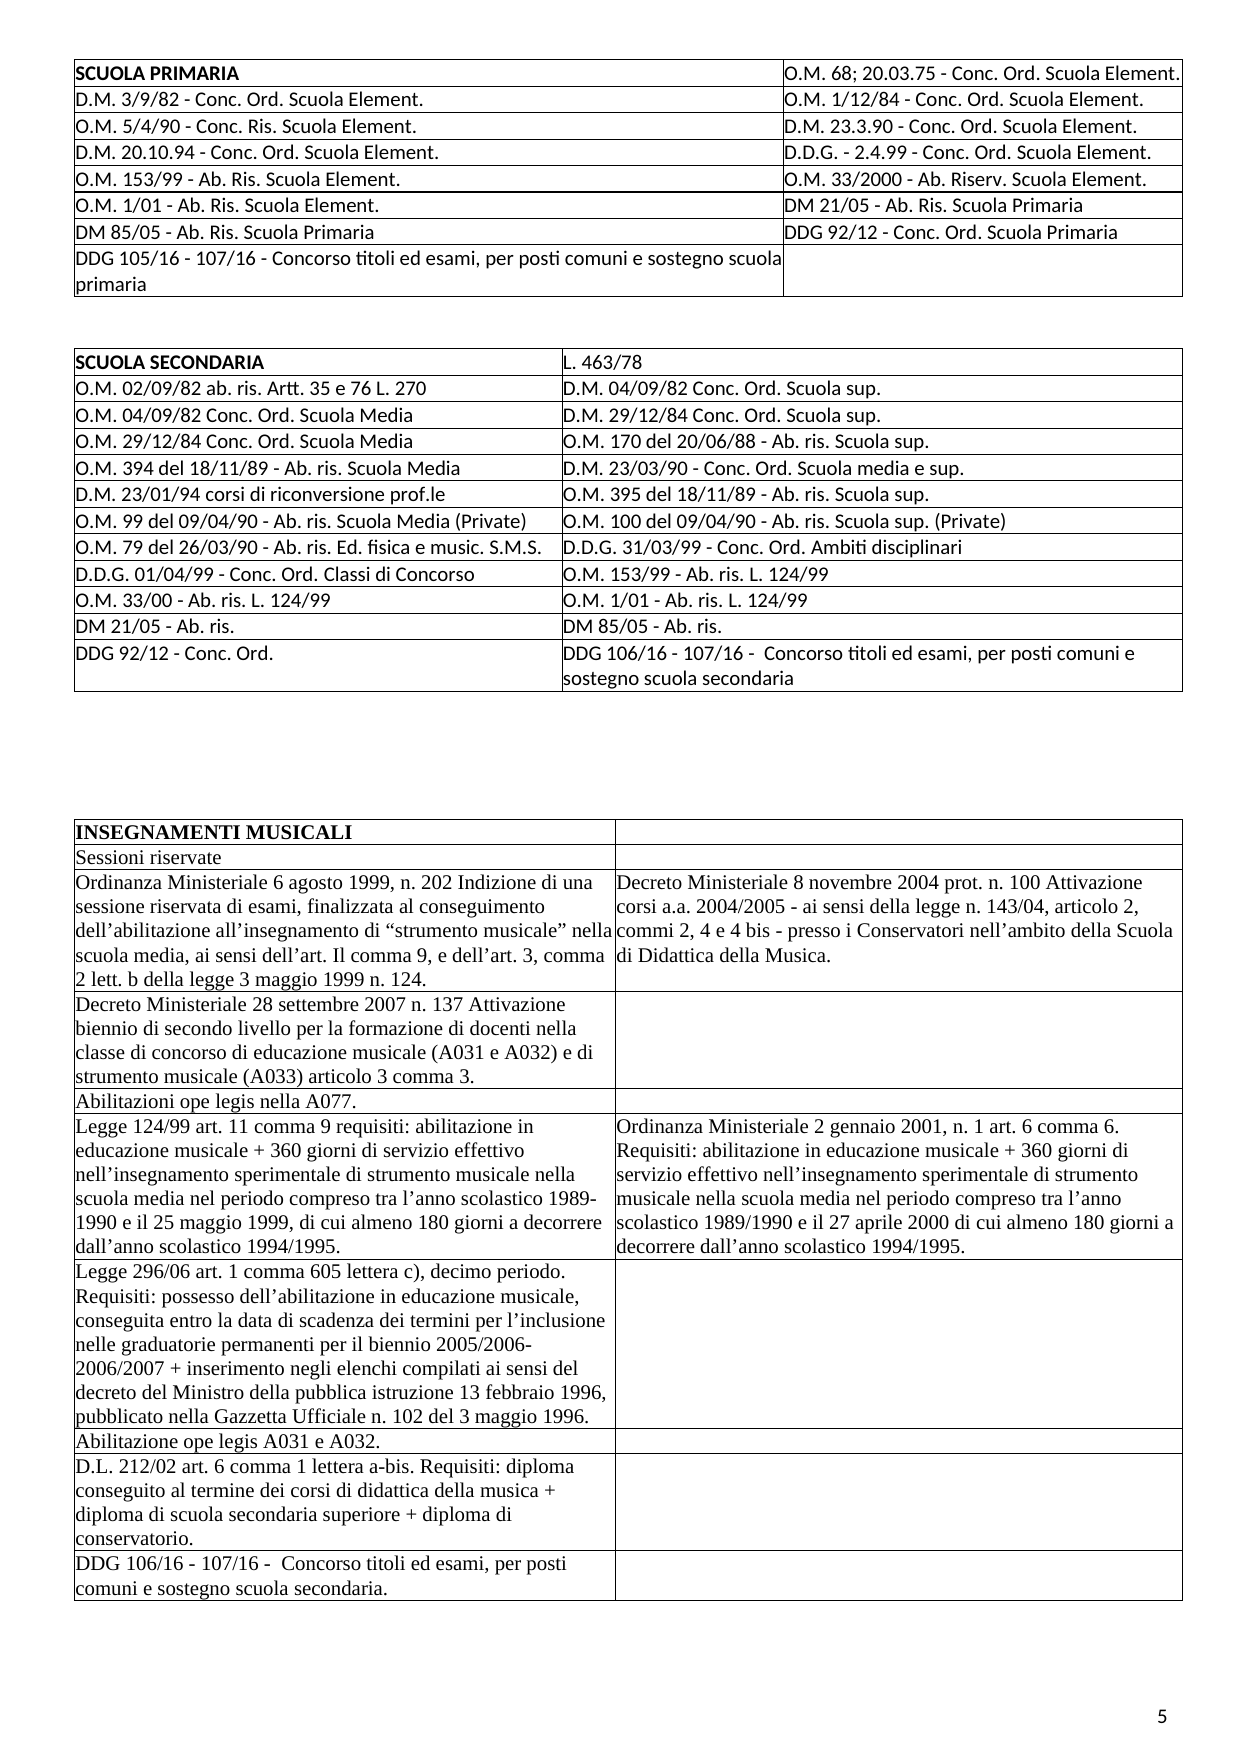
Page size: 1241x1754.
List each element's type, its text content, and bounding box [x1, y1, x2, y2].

table_cell D.M. 23.3.90 - Conc. Ord. Scuola Element. [784, 113, 1182, 138]
table_cell DM 85/05 - Ab. Ris. Scuola Primaria [75, 219, 783, 244]
table_cell O.M. 395 del 18/11/89 - Ab. ris. Scuola sup. [563, 481, 1182, 507]
table_cell O.M. 33/2000 - Ab. Riserv. Scuola Element. [784, 166, 1182, 191]
table_cell O.M. 1/01 - Ab. ris. L. 124/99 [563, 587, 1182, 613]
table_cell [616, 1260, 1182, 1428]
table_cell [616, 1454, 1182, 1550]
table_cell O.M. 79 del 26/03/90 - Ab. ris. Ed. fisica e music. S.M.S. [75, 534, 562, 560]
table_cell O.M. 394 del 18/11/89 - Ab. ris. Scuola Media [75, 455, 562, 480]
table_cell O.M. 1/12/84 - Conc. Ord. Scuola Element. [784, 87, 1182, 112]
table_cell [616, 845, 1182, 869]
table_cell Abilitazione ope legis A031 e A032. [75, 1429, 615, 1453]
table_cell DM 85/05 - Ab. ris. [563, 614, 1182, 639]
table_header L. 463/78 [563, 349, 1182, 374]
table_cell O.M. 170 del 20/06/88 - Ab. ris. Scuola sup. [563, 429, 1182, 454]
table_cell [616, 1429, 1182, 1453]
table_cell D.D.G. - 2.4.99 - Conc. Ord. Scuola Element. [784, 140, 1182, 165]
table_cell DDG 106/16 - 107/16 - Concorso titoli ed esami, per posti comuni e sostegno scuola secondaria [794, 640, 1182, 691]
table_cell Legge 124/99 art. 11 comma 9 requisiti: abilitazione in educazione musicale + 360 giorni di servizio effettivo nell’insegnamento sperimentale di strumento musicale nella scuola media nel periodo compreso tra l’anno scolastico 1989-1990 e il 25 maggio 1999, di cui almeno 180 giorni a decorrere dall’anno scolastico 1994/1995. [75, 1114, 615, 1258]
table_cell O.M. 5/4/90 - Conc. Ris. Scuola Element. [75, 113, 783, 138]
table_cell DM 21/05 - Ab. Ris. Scuola Primaria [784, 193, 1182, 218]
table_cell DDG 92/12 - Conc. Ord. Scuola Primaria [784, 219, 1182, 244]
table_cell O.M. 33/00 - Ab. ris. L. 124/99 [75, 587, 562, 613]
table_cell [616, 1089, 1182, 1113]
table_cell O.M. 153/99 - Ab. ris. L. 124/99 [563, 561, 1182, 586]
table_cell D.L. 212/02 art. 6 comma 1 lettera a-bis. Requisiti: diploma conseguito al termine dei corsi di didattica della musica + diploma di scuola secondaria superiore + diploma di conservatorio. [75, 1454, 615, 1550]
table_cell O.M. 1/01 - Ab. Ris. Scuola Element. [75, 193, 783, 218]
table_cell [784, 245, 1182, 296]
table_cell O.M. 02/09/82 ab. ris. Artt. 35 e 76 L. 270 [75, 376, 562, 401]
table_header [616, 820, 1182, 844]
table_cell [616, 1551, 1182, 1599]
table_cell D.M. 23/01/94 corsi di riconversione prof.le [75, 481, 562, 507]
table_cell Decreto Ministeriale 28 settembre 2007 n. 137 Attivazione biennio di secondo livello per la formazione di docenti nella classe di concorso di educazione musicale (A031 e A032) e di strumento musicale (A033) articolo 3 comma 3. [75, 992, 615, 1088]
table_cell Sessioni riservate [75, 845, 615, 869]
table_cell O.M. 100 del 09/04/90 - Ab. ris. Scuola sup. (Private) [563, 508, 1182, 533]
table_cell D.M. 20.10.94 - Conc. Ord. Scuola Element. [75, 140, 783, 165]
table_header SCUOLA PRIMARIA [75, 60, 783, 86]
table_cell DDG 106/16 - 107/16 - Concorso titoli ed esami, per posti comuni e sostegno scuola secondaria. [388, 1551, 615, 1599]
table_cell D.M. 04/09/82 Conc. Ord. Scuola sup. [563, 376, 1182, 401]
table_cell O.M. 29/12/84 Conc. Ord. Scuola Media [75, 429, 562, 454]
table_cell O.M. 153/99 - Ab. Ris. Scuola Element. [75, 166, 783, 191]
table_cell Ordinanza Ministeriale 2 gennaio 2001, n. 1 art. 6 comma 6. Requisiti: abilitazione in educazione musicale + 360 giorni di servizio effettivo nell’insegnamento sperimentale di strumento musicale nella scuola media nel periodo compreso tra l’anno scolastico 1989/1990 e il 27 aprile 2000 di cui almeno 180 giorni a decorrere dall’anno scolastico 1994/1995. [616, 1114, 1182, 1258]
table_cell Legge 296/06 art. 1 comma 605 lettera c), decimo periodo. Requisiti: possesso dell’abilitazione in educazione musicale, conseguita entro la data di scadenza dei termini per l’inclusione nelle graduatorie permanenti per il biennio 2005/2006-2006/2007 + inserimento negli elenchi compilati ai sensi del decreto del Ministro della pubblica istruzione 13 febbraio 1996, pubblicato nella Gazzetta Ufficiale n. 102 del 3 maggio 1996. [75, 1260, 615, 1428]
table_cell D.M. 29/12/84 Conc. Ord. Scuola sup. [563, 402, 1182, 427]
table_cell O.M. 04/09/82 Conc. Ord. Scuola Media [75, 402, 562, 427]
table_cell [616, 992, 1182, 1088]
table_cell D.D.G. 31/03/99 - Conc. Ord. Ambiti disciplinari [563, 534, 1182, 560]
table_cell D.D.G. 01/04/99 - Conc. Ord. Classi di Concorso [75, 561, 562, 586]
table_cell D.M. 23/03/90 - Conc. Ord. Scuola media e sup. [563, 455, 1182, 480]
table_cell O.M. 99 del 09/04/90 - Ab. ris. Scuola Media (Private) [75, 508, 562, 533]
table_header INSEGNAMENTI MUSICALI [75, 820, 615, 844]
table_header O.M. 68; 20.03.75 - Conc. Ord. Scuola Element. [784, 60, 1182, 86]
table_cell Abilitazioni ope legis nella A077. [75, 1089, 615, 1113]
table_cell DM 21/05 - Ab. ris. [75, 614, 562, 639]
table_cell Ordinanza Ministeriale 6 agosto 1999, n. 202 Indizione di una sessione riservata di esami, finalizzata al conseguimento dell’abilitazione all’insegnamento di “strumento musicale” nella scuola media, ai sensi dell’art. Il comma 9, e dell’art. 3, comma 2 lett. b della legge 3 maggio 1999 n. 124. [75, 870, 615, 991]
table_cell Decreto Ministeriale 8 novembre 2004 prot. n. 100 Attivazione corsi a.a. 2004/2005 - ai sensi della legge n. 143/04, articolo 2, commi 2, 4 e 4 bis - presso i Conservatori nell’ambito della Scuola di Didattica della Musica. [616, 870, 1182, 991]
table_cell DDG 92/12 - Conc. Ord. [75, 640, 562, 691]
table_cell D.M. 3/9/82 - Conc. Ord. Scuola Element. [75, 87, 783, 112]
table_header SCUOLA SECONDARIA [75, 349, 562, 374]
table_cell DDG 105/16 - 107/16 - Concorso titoli ed esami, per posti comuni e sostegno scuola primaria [75, 245, 783, 296]
